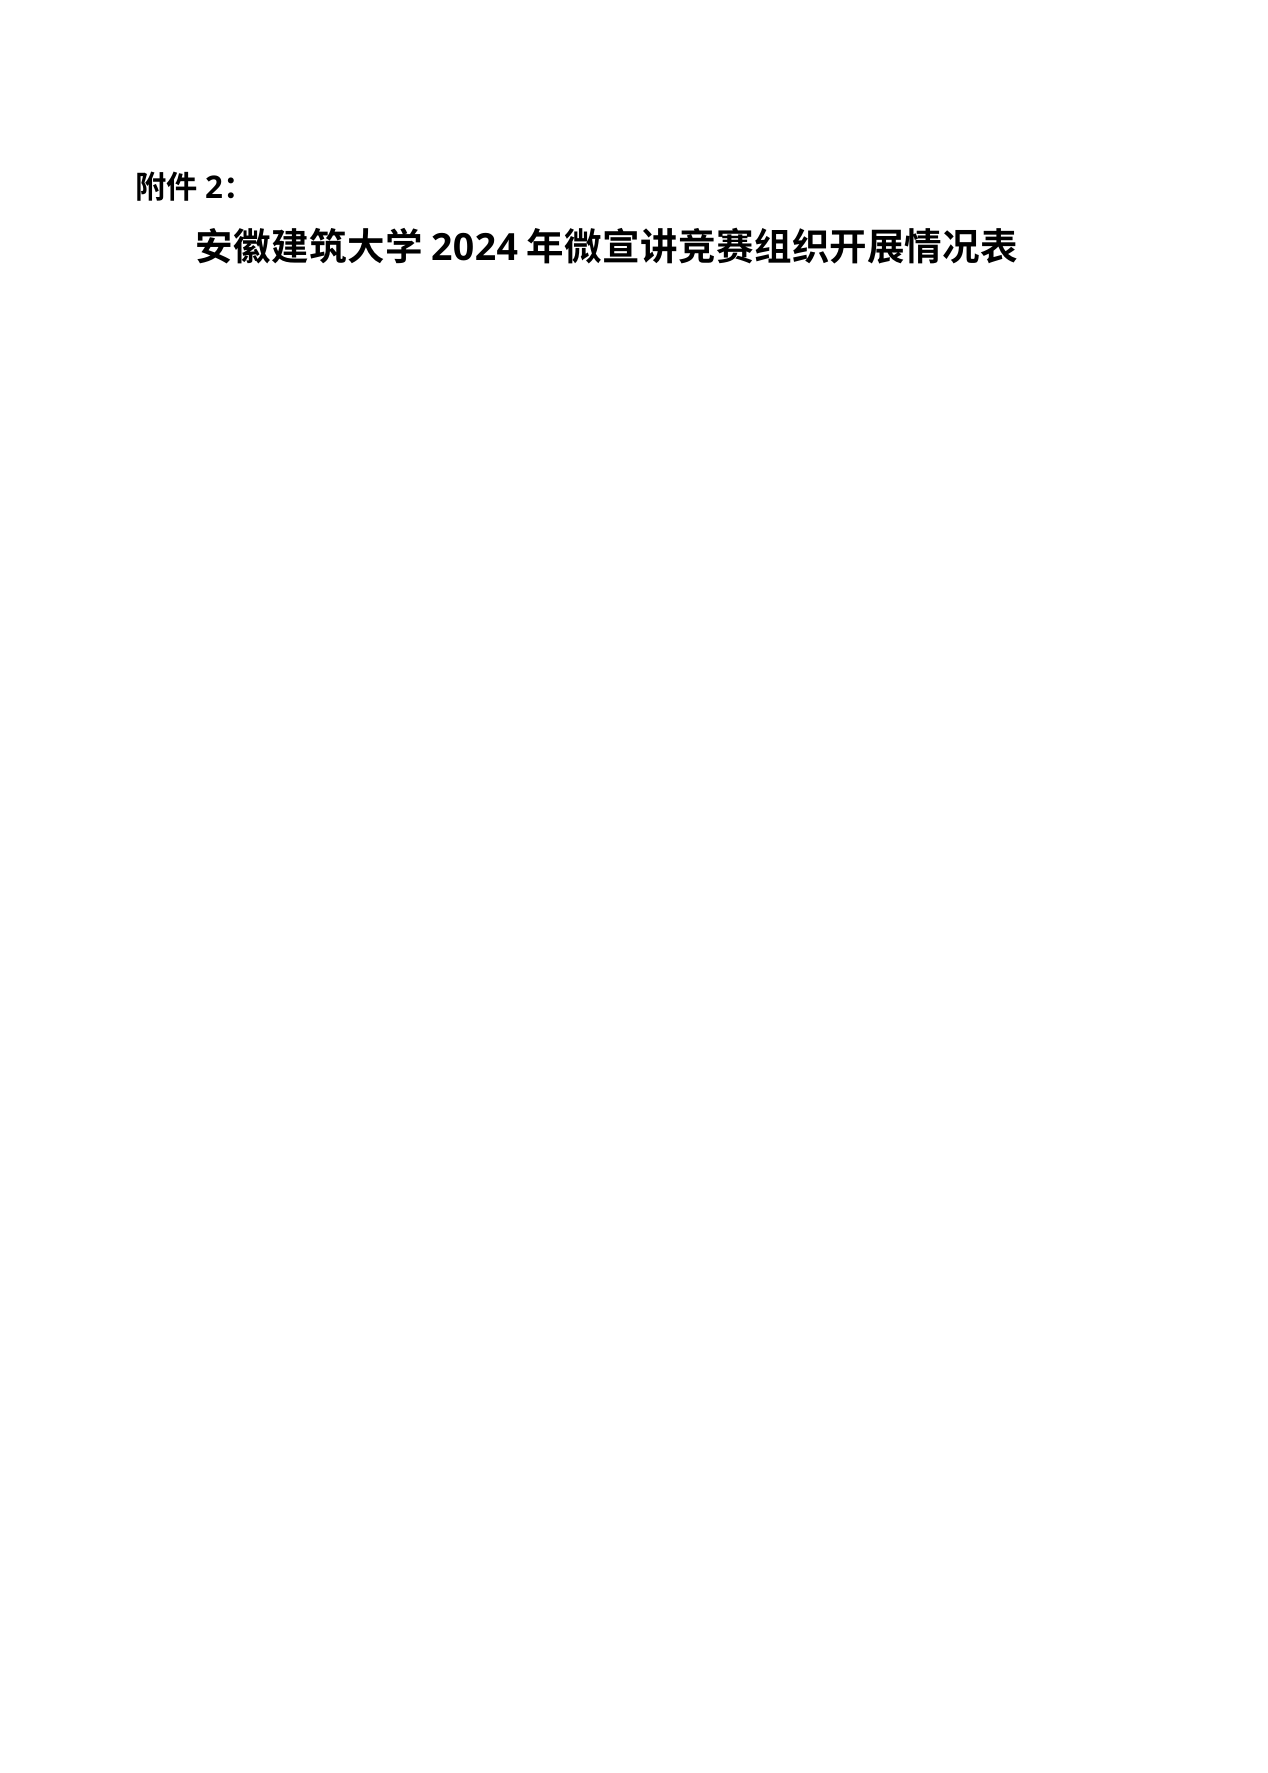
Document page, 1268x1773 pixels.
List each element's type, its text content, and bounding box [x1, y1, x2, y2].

text 安徽建筑大学2024年微宣讲竞赛组织开展情况表 [135, 221, 1078, 271]
text 附件2： [135, 165, 1078, 206]
